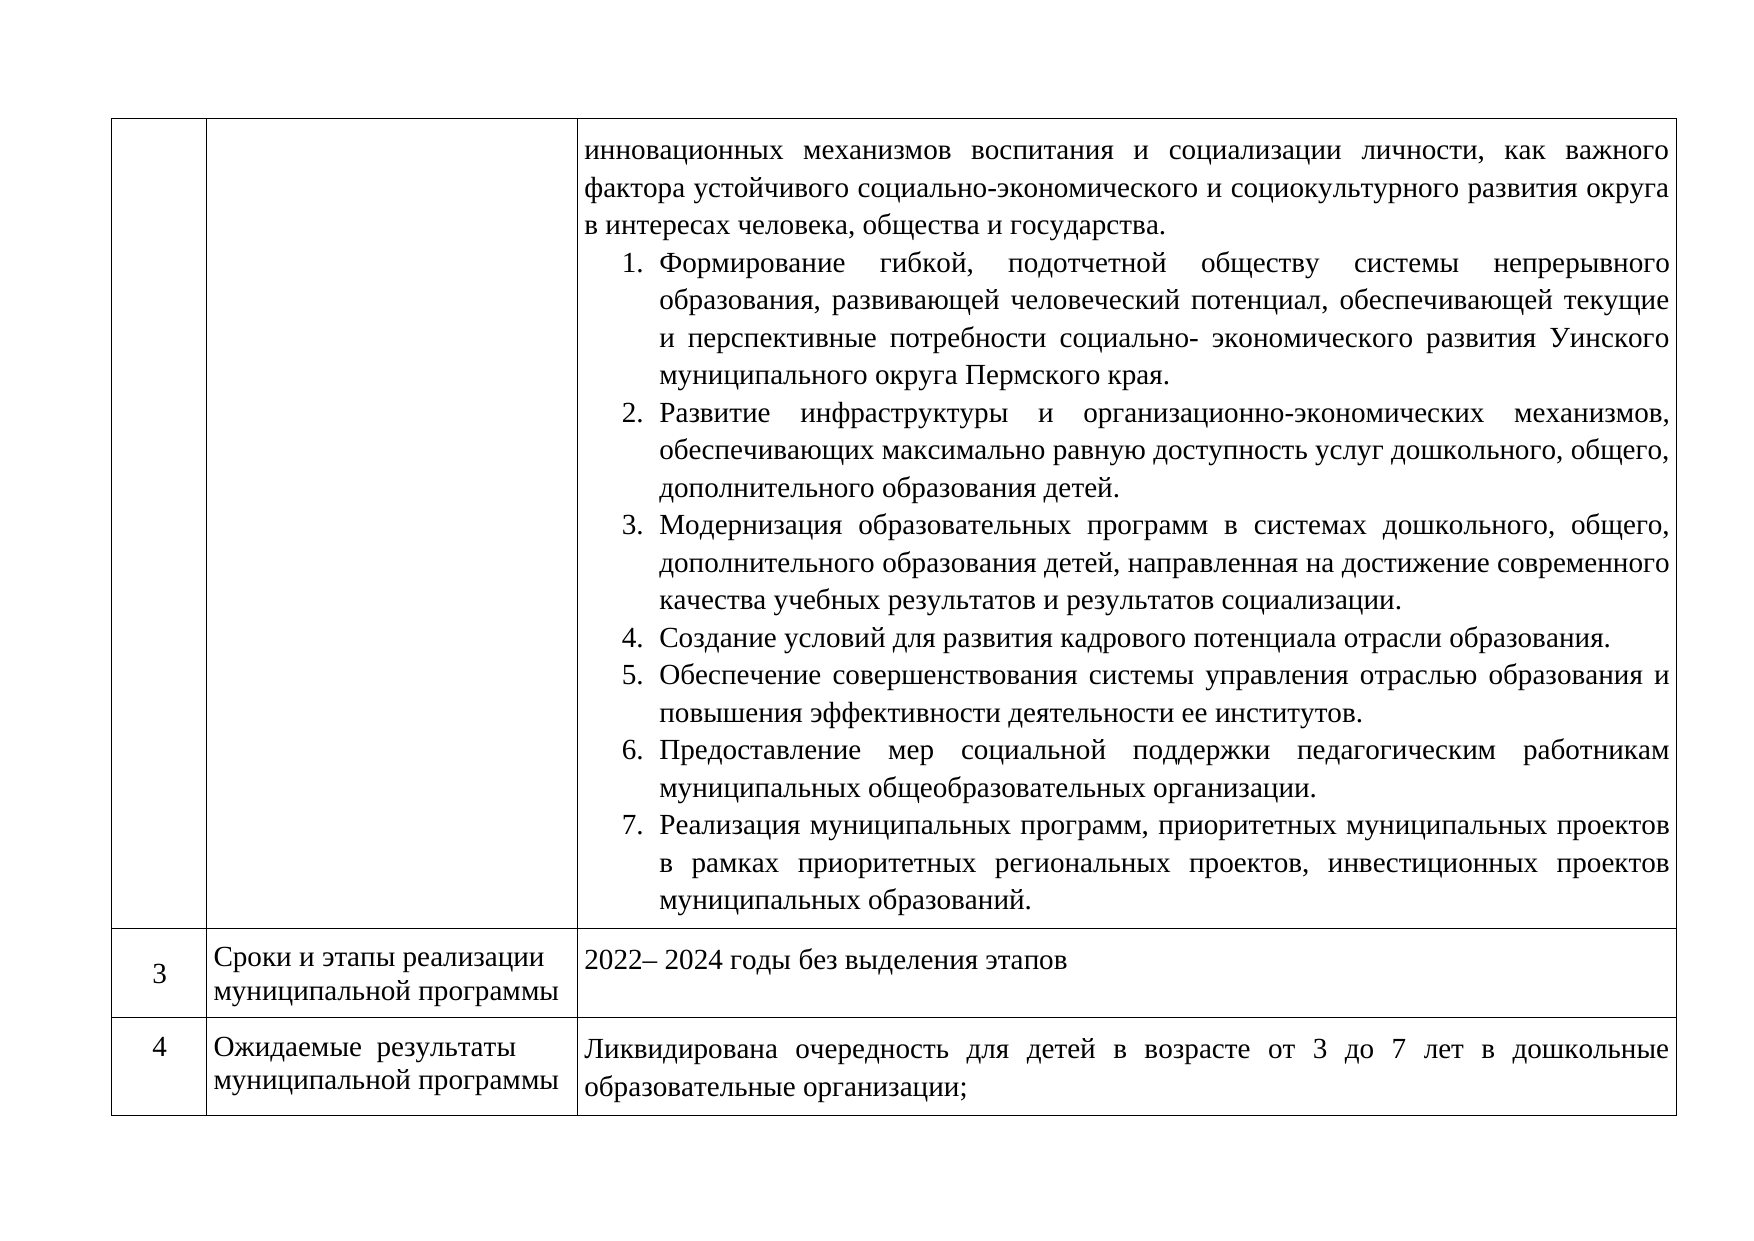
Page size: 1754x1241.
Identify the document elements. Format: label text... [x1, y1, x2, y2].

table_cell 4 [112, 1018, 206, 1114]
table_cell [578, 1018, 1676, 1114]
table_cell Сроки и этапы реализации муниципальной программы [207, 929, 577, 1017]
table_cell 3 [112, 929, 206, 1017]
table_cell 2 [112, 119, 206, 928]
table_cell 2022– 2024 годы без выделения этапов [578, 929, 1676, 1017]
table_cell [207, 119, 577, 928]
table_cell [578, 119, 1676, 928]
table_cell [207, 1018, 577, 1114]
